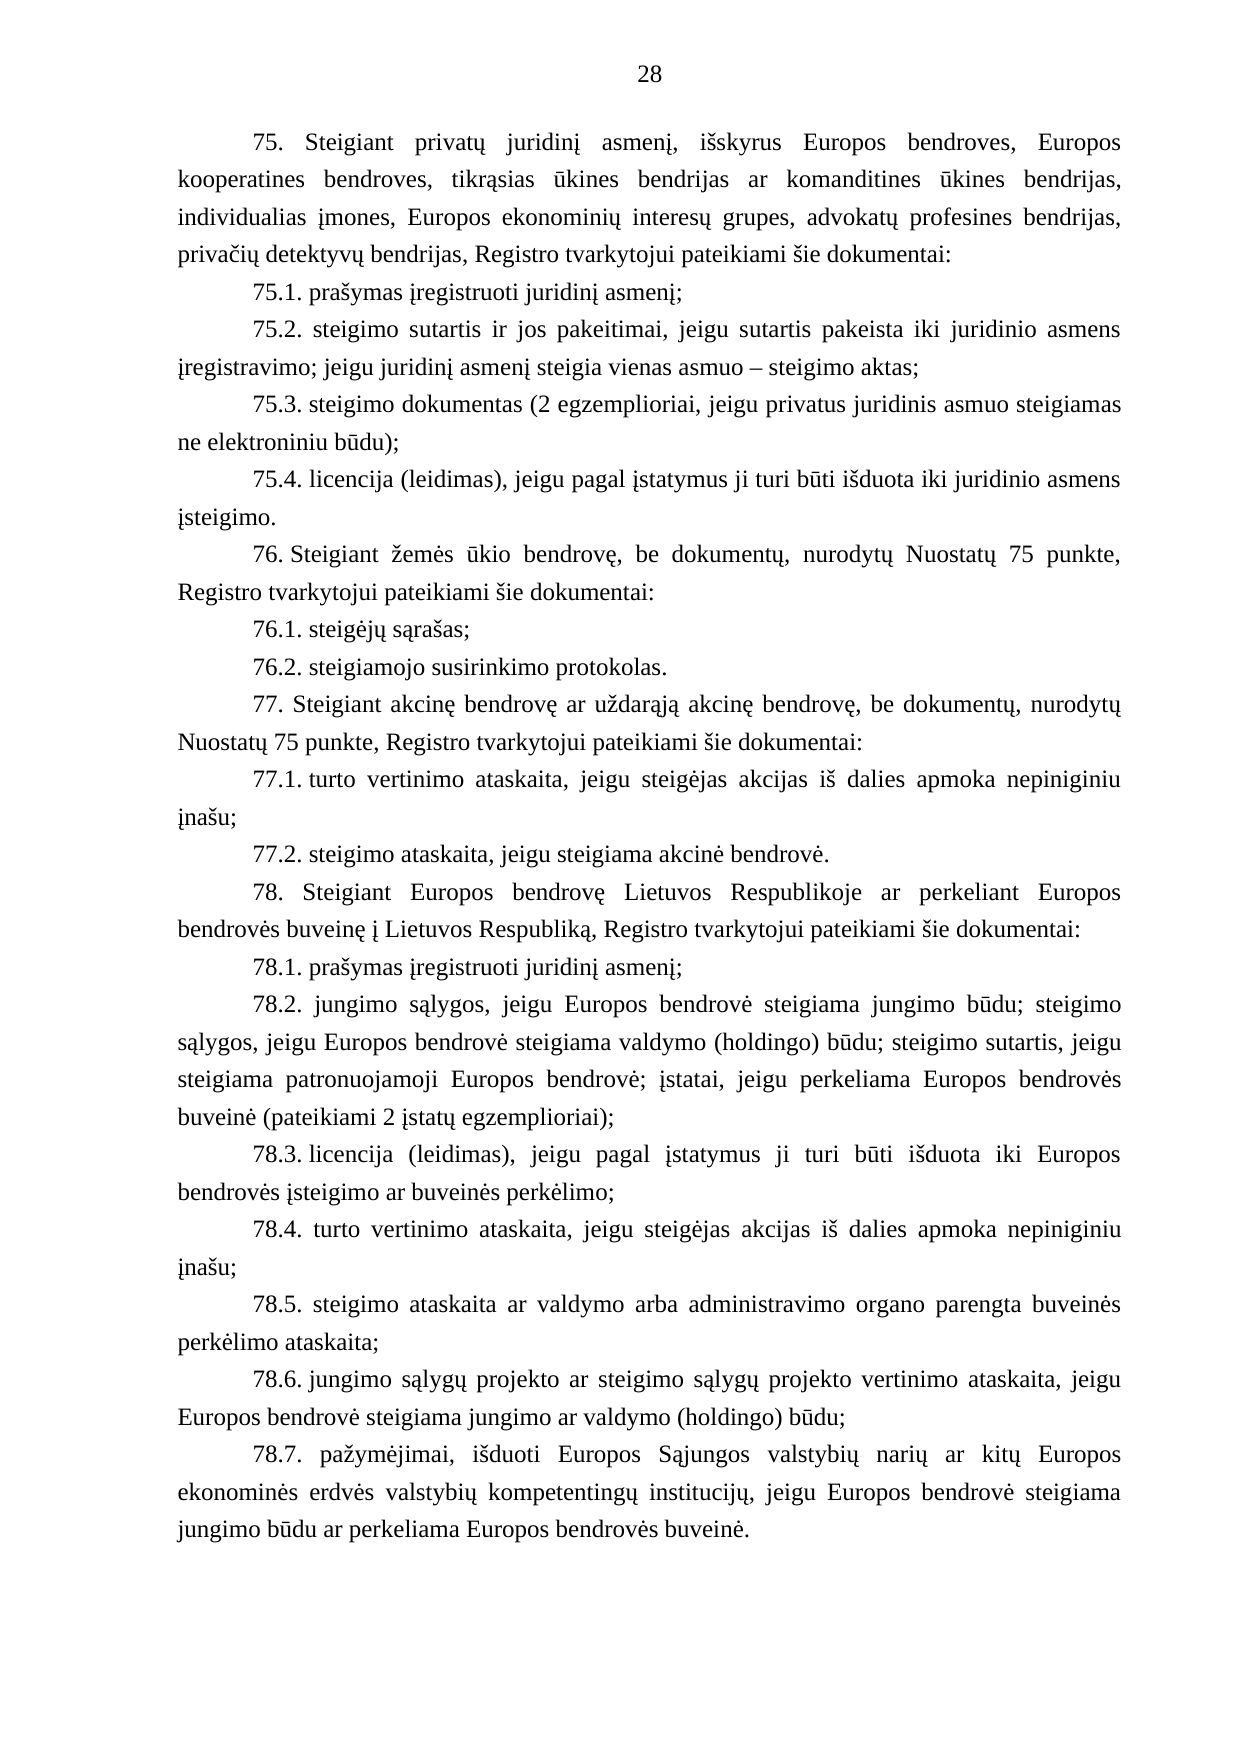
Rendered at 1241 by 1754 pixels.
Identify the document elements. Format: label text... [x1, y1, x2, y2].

text 75.1. prašymas įregistruoti juridinį asmenį; [177, 268, 1122, 306]
text 76.1. steigėjų sąrašas; [177, 606, 1122, 643]
text 77. Steigiant akcinę bendrovę ar uždarąją akcinę bendrovę, be dokumentų, nurodytų Nuostatų 75 punkte, Registro tvarkytojui pateikiami šie dokumentai: [177, 681, 1122, 756]
text 78.7. pažymėjimai, išduoti Europos Sąjungos valstybių narių ar kitų Europos ekonominės erdvės valstybių kompetentingų institucijų, jeigu Europos bendrovė steigiama jungimo būdu ar perkeliama Europos bendrovės buveinė. [177, 1431, 1122, 1543]
text 76. Steigiant žemės ūkio bendrovę, be dokumentų, nurodytų Nuostatų 75 punkte, Registro tvarkytojui pateikiami šie dokumentai: [177, 531, 1122, 606]
text 76.2. steigiamojo susirinkimo protokolas. [177, 643, 1122, 681]
text 75.2. steigimo sutartis ir jos pakeitimai, jeigu sutartis pakeista iki juridinio asmens įregistravimo; jeigu juridinį asmenį steigia vienas asmuo – steigimo aktas; [177, 306, 1122, 381]
text 78.4. turto vertinimo ataskaita, jeigu steigėjas akcijas iš dalies apmoka nepiniginiu įnašu; [177, 1206, 1122, 1281]
text 77.2. steigimo ataskaita, jeigu steigiama akcinė bendrovė. [177, 831, 1122, 868]
text 75.3. steigimo dokumentas (2 egzemplioriai, jeigu privatus juridinis asmuo steigiamas ne elektroniniu būdu); [177, 381, 1122, 456]
text 78.5. steigimo ataskaita ar valdymo arba administravimo organo parengta buveinės perkėlimo ataskaita; [177, 1281, 1122, 1356]
text 78. Steigiant Europos bendrovę Lietuvos Respublikoje ar perkeliant Europos bendrovės buveinę į Lietuvos Respubliką, Registro tvarkytojui pateikiami šie dokumentai: [177, 868, 1122, 943]
text 75.4. licencija (leidimas), jeigu pagal įstatymus ji turi būti išduota iki juridinio asmens įsteigimo. [177, 456, 1122, 531]
text 78.2. jungimo sąlygos, jeigu Europos bendrovė steigiama jungimo būdu; steigimo sąlygos, jeigu Europos bendrovė steigiama valdymo (holdingo) būdu; steigimo sutartis, jeigu steigiama patronuojamoji Europos bendrovė; įstatai, jeigu perkeliama Europos bendrovės buveinė (pateikiami 2 įstatų egzemplioriai); [177, 981, 1122, 1131]
text 78.3. licencija (leidimas), jeigu pagal įstatymus ji turi būti išduota iki Europos bendrovės įsteigimo ar buveinės perkėlimo; [177, 1131, 1122, 1206]
text 78.1. prašymas įregistruoti juridinį asmenį; [177, 943, 1122, 981]
text 77.1. turto vertinimo ataskaita, jeigu steigėjas akcijas iš dalies apmoka nepiniginiu įnašu; [177, 756, 1122, 831]
text 78.6. jungimo sąlygų projekto ar steigimo sąlygų projekto vertinimo ataskaita, jeigu Europos bendrovė steigiama jungimo ar valdymo (holdingo) būdu; [177, 1356, 1122, 1431]
text 75. Steigiant privatų juridinį asmenį, išskyrus Europos bendroves, Europos kooperatines bendroves, tikrąsias ūkines bendrijas ar komanditines ūkines bendrijas, individualias įmones, Europos ekonominių interesų grupes, advokatų profesines bendrijas, privačių detektyvų bendrijas, Registro tvarkytojui pateikiami šie dokumentai: [177, 118, 1122, 268]
